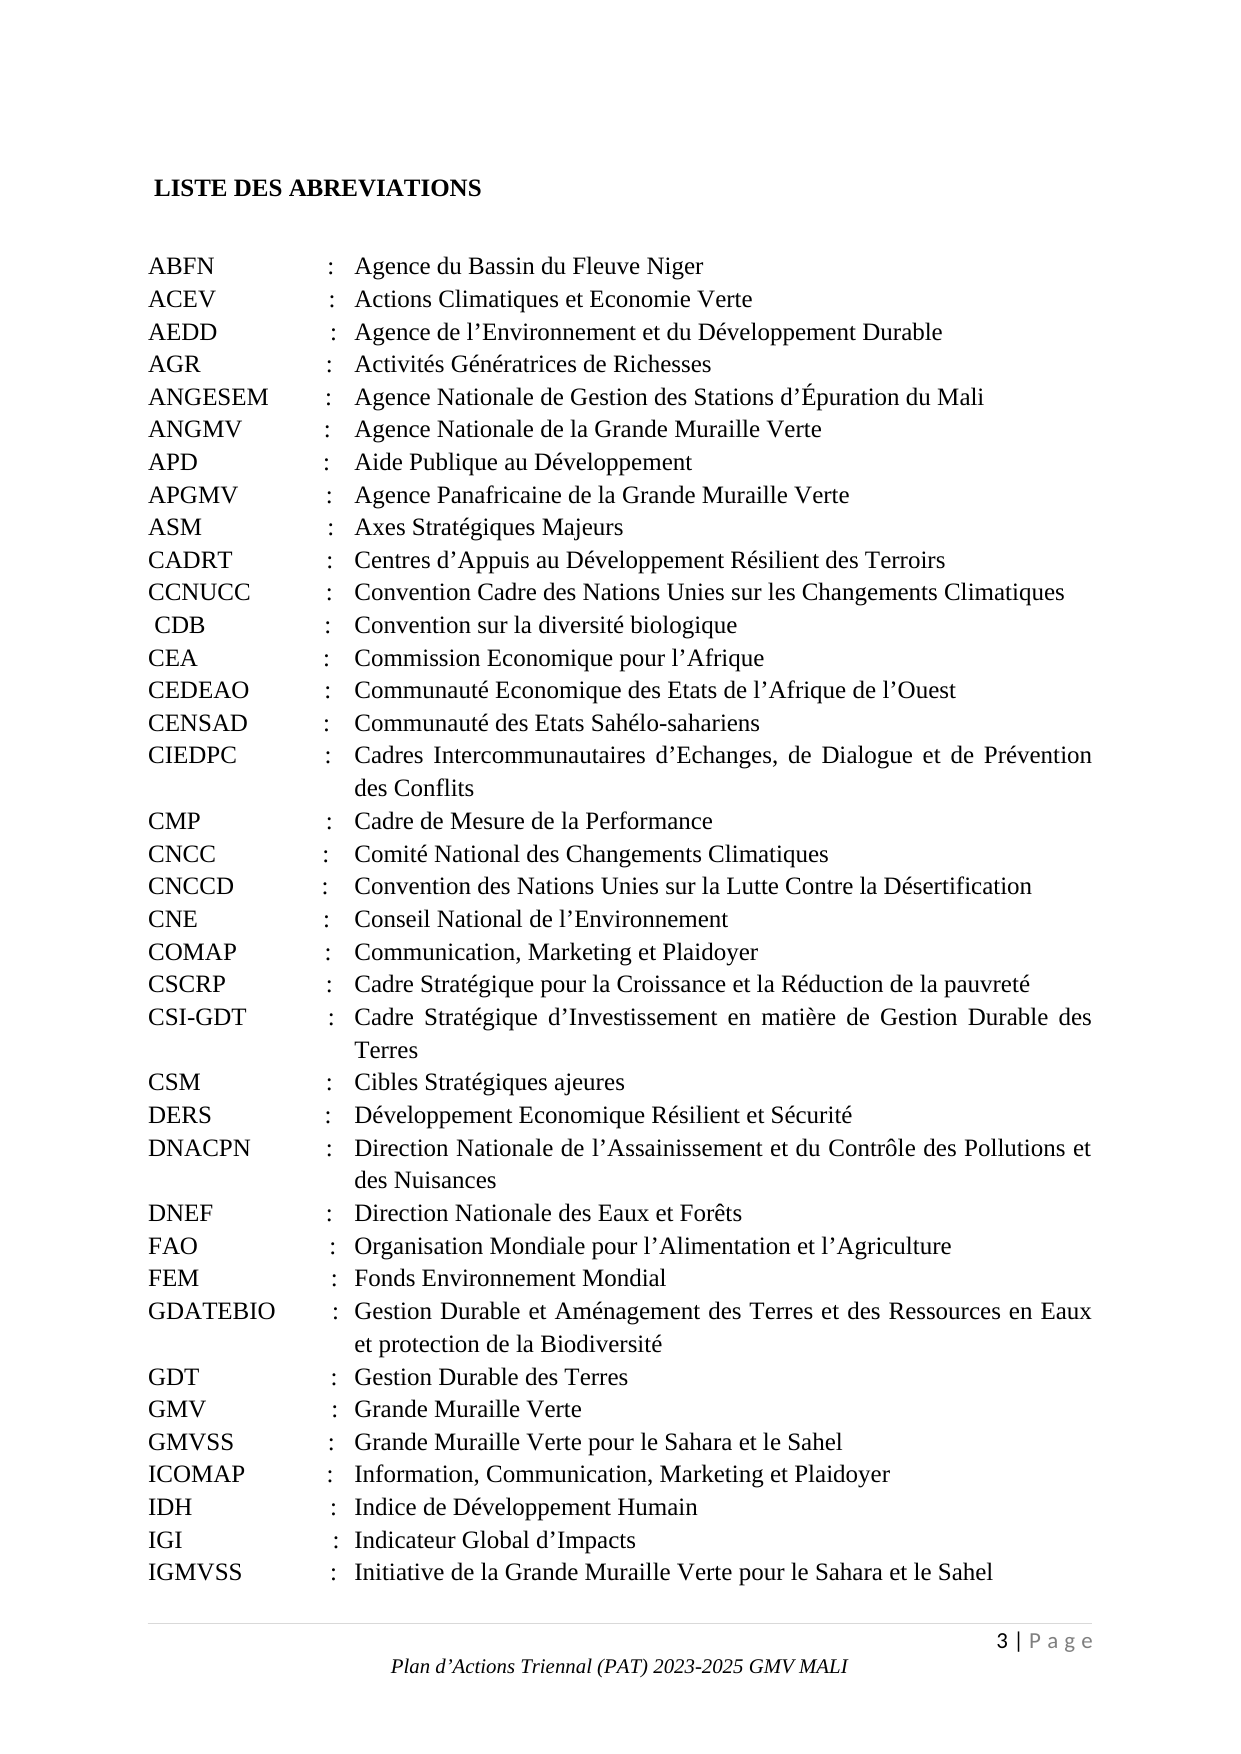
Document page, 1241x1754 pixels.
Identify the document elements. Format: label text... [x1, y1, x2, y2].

table_cell Information, Communication, Marketing et Plaidoyer [347, 1460, 1100, 1492]
table_cell GMV : [141, 1394, 347, 1427]
table_cell Communauté Economique des Etats de l’Afrique de l’Ouest [347, 675, 1100, 708]
table_cell Indicateur Global d’Impacts [347, 1525, 1100, 1557]
table_cell GDT : [141, 1362, 347, 1394]
table_cell APD : [141, 447, 347, 480]
table_cell COMAP : [141, 937, 347, 969]
table_cell IGI : [141, 1525, 347, 1557]
table_cell Agence de l’Environnement et du Développement Durable [347, 317, 1100, 349]
table_cell CADRT : [141, 545, 347, 577]
table_cell Organisation Mondiale pour l’Alimentation et l’Agriculture [347, 1231, 1100, 1263]
table_cell ICOMAP : [141, 1460, 347, 1492]
table_cell GDATEBIO : [141, 1296, 347, 1362]
table_cell ANGESEM : [141, 382, 347, 414]
table_cell CSI-GDT : [141, 1002, 347, 1067]
table_cell CEDEAO : [141, 675, 347, 708]
table_cell Aide Publique au Développement [347, 447, 1100, 480]
table_cell GMVSS : [141, 1427, 347, 1459]
table_cell CEA : [141, 643, 347, 675]
table_cell AGR : [141, 349, 347, 382]
table_cell DERS : [141, 1100, 347, 1133]
table_cell Cadre Stratégique d’Investissement en matière de Gestion Durable des Terres [347, 1002, 1100, 1067]
table_cell Centres d’Appuis au Développement Résilient des Terroirs [347, 545, 1100, 577]
table_cell Convention sur la diversité biologique [347, 610, 1100, 643]
table_cell Axes Stratégiques Majeurs [347, 512, 1100, 545]
table_cell Grande Muraille Verte pour le Sahara et le Sahel [347, 1427, 1100, 1459]
table_cell FAO : [141, 1231, 347, 1263]
table_cell Cadres Intercommunautaires d’Echanges, de Dialogue et de Prévention des Conflits [347, 741, 1100, 806]
table_cell Comité National des Changements Climatiques [347, 839, 1100, 871]
table_cell Gestion Durable et Aménagement des Terres et des Ressources en Eaux et protection de la Biodiversité [347, 1296, 1100, 1362]
table_cell CNCCD : [141, 871, 347, 904]
table_cell Indice de Développement Humain [347, 1492, 1100, 1525]
table_cell Communauté des Etats Sahélo-sahariens [347, 708, 1100, 741]
table_cell Direction Nationale des Eaux et Forêts [347, 1198, 1100, 1231]
table_cell CSM : [141, 1068, 347, 1100]
subtitle LISTE DES ABREVIATIONS [148, 173, 1092, 201]
table_cell Direction Nationale de l’Assainissement et du Contrôle des Pollutions et des Nuisances [347, 1133, 1100, 1198]
table_cell CNCC : [141, 839, 347, 871]
table_cell CIEDPC : [141, 741, 347, 806]
table_cell Convention des Nations Unies sur la Lutte Contre la Désertification [347, 871, 1100, 904]
table_cell Communication, Marketing et Plaidoyer [347, 937, 1100, 969]
table_cell CSCRP : [141, 969, 347, 1002]
table_cell CNE : [141, 904, 347, 937]
table_cell DNACPN : [141, 1133, 347, 1198]
table_cell CCNUCC : [141, 578, 347, 610]
table_cell ANGMV : [141, 415, 347, 447]
table_cell Commission Economique pour l’Afrique [347, 643, 1100, 675]
table_cell Activités Génératrices de Richesses [347, 349, 1100, 382]
table_cell Cibles Stratégiques ajeures [347, 1068, 1100, 1100]
table_header ABFN : [141, 251, 347, 284]
table_cell Actions Climatiques et Economie Verte [347, 284, 1100, 317]
table_cell ACEV : [141, 284, 347, 317]
table_cell ASM : [141, 512, 347, 545]
table_cell Agence Panafricaine de la Grande Muraille Verte [347, 480, 1100, 512]
table_cell Convention Cadre des Nations Unies sur les Changements Climatiques [347, 578, 1100, 610]
table_cell IGMVSS : [141, 1557, 347, 1590]
table_cell FEM : [141, 1264, 347, 1296]
table_cell DNEF : [141, 1198, 347, 1231]
table_cell Agence Nationale de la Grande Muraille Verte [347, 415, 1100, 447]
table_cell Fonds Environnement Mondial [347, 1264, 1100, 1296]
table_cell Agence Nationale de Gestion des Stations d’Épuration du Mali [347, 382, 1100, 414]
table_cell Conseil National de l’Environnement [347, 904, 1100, 937]
table_cell Développement Economique Résilient et Sécurité [347, 1100, 1100, 1133]
table_cell Cadre Stratégique pour la Croissance et la Réduction de la pauvreté [347, 969, 1100, 1002]
table_cell IDH : [141, 1492, 347, 1525]
table_header Agence du Bassin du Fleuve Niger [347, 251, 1100, 284]
table_cell CENSAD : [141, 708, 347, 741]
table_cell CDB : [141, 610, 347, 643]
table_cell CMP : [141, 806, 347, 839]
table_cell Grande Muraille Verte [347, 1394, 1100, 1427]
table_cell Initiative de la Grande Muraille Verte pour le Sahara et le Sahel [347, 1557, 1100, 1590]
table_cell AEDD : [141, 317, 347, 349]
table_cell Gestion Durable des Terres [347, 1362, 1100, 1394]
table_cell Cadre de Mesure de la Performance [347, 806, 1100, 839]
table_cell APGMV : [141, 480, 347, 512]
